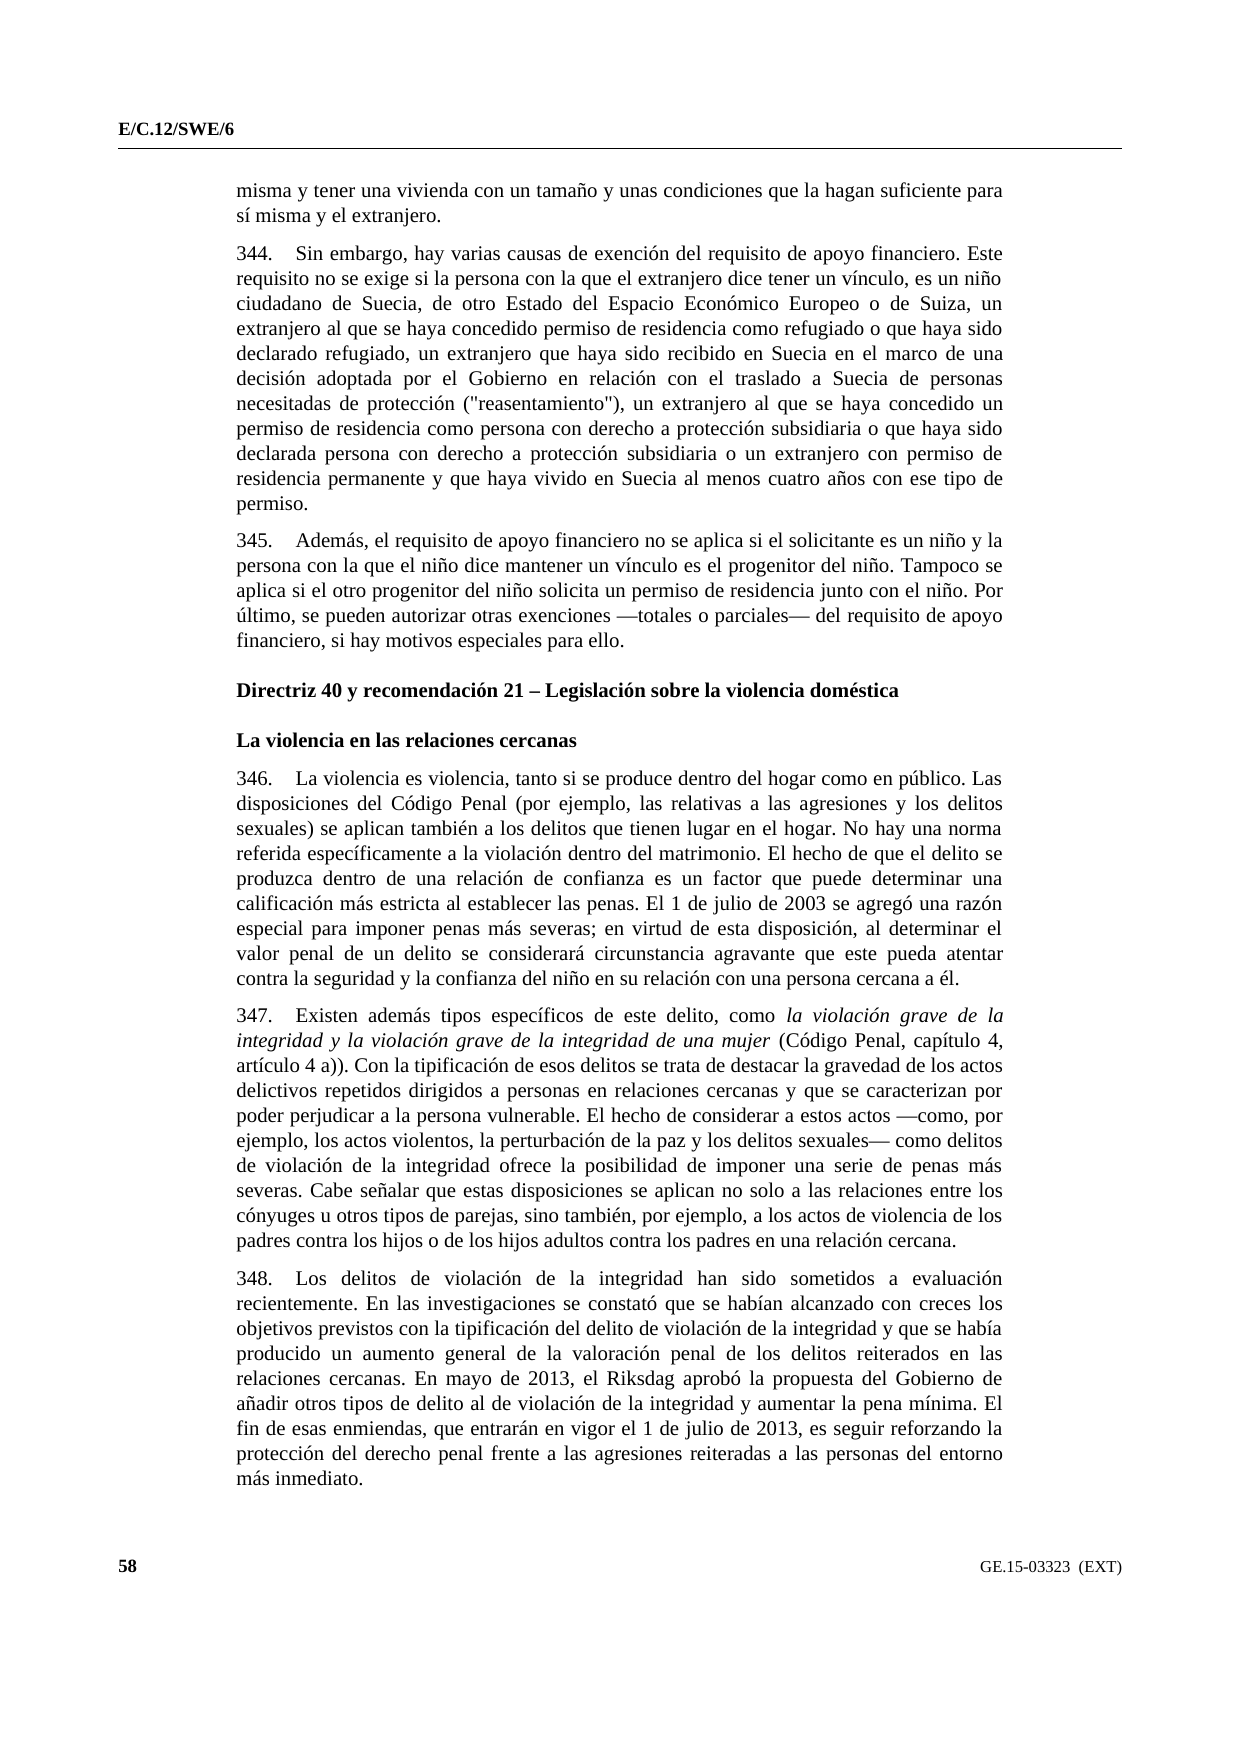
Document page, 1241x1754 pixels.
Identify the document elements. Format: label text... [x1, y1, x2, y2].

text Directriz 40 y recomendación 21 – Legislación sobre la violencia doméstica [118, 677, 1004, 702]
text 345. Además, el requisito de apoyo financiero no se aplica si el solicitante es un niño y la persona con la que el niño dice mantener un vínculo es el progenitor del niño. Tampoco se aplica si el otro progenitor del niño solicita un permiso de residencia junto con el niño. Por último, se pueden autorizar otras exenciones —totales o parciales— del requisito de apoyo financiero, si hay motivos especiales para ello. [236, 527, 1004, 652]
text 346. La violencia es violencia, tanto si se produce dentro del hogar como en público. Las disposiciones del Código Penal (por ejemplo, las relativas a las agresiones y los delitos sexuales) se aplican también a los delitos que tienen lugar en el hogar. No hay una norma referida específicamente a la violación dentro del matrimonio. El hecho de que el delito se produzca dentro de una relación de confianza es un factor que puede determinar una calificación más estricta al establecer las penas. El 1 de julio de 2003 se agregó una razón especial para imponer penas más severas; en virtud de esta disposición, al determinar el valor penal de un delito se considerará circunstancia agravante que este pueda atentar contra la seguridad y la confianza del niño en su relación con una persona cercana a él. [236, 765, 1004, 990]
text 348. Los delitos de violación de la integridad han sido sometidos a evaluación recientemente. En las investigaciones se constató que se habían alcanzado con creces los objetivos previstos con la tipificación del delito de violación de la integridad y que se había producido un aumento general de la valoración penal de los delitos reiterados en las relaciones cercanas. En mayo de 2013, el Riksdag aprobó la propuesta del Gobierno de añadir otros tipos de delito al de violación de la integridad y aumentar la pena mínima. El fin de esas enmiendas, que entrarán en vigor el 1 de julio de 2013, es seguir reforzando la protección del derecho penal frente a las agresiones reiteradas a las personas del entorno más inmediato. [236, 1265, 1004, 1490]
text 347. Existen además tipos específicos de este delito, como la violación grave de la integridad y la violación grave de la integridad de una mujer (Código Penal, capítulo 4, artículo 4 a)). Con la tipificación de esos delitos se trata de destacar la gravedad de los actos delictivos repetidos dirigidos a personas en relaciones cercanas y que se caracterizan por poder perjudicar a la persona vulnerable. El hecho de considerar a estos actos —como, por ejemplo, los actos violentos, la perturbación de la paz y los delitos sexuales— como delitos de violación de la integridad ofrece la posibilidad de imponer una serie de penas más severas. Cabe señalar que estas disposiciones se aplican no solo a las relaciones entre los cónyuges u otros tipos de parejas, sino también, por ejemplo, a los actos de violencia de los padres contra los hijos o de los hijos adultos contra los padres en una relación cercana. [236, 1002, 1004, 1252]
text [236, 177, 1004, 227]
text La violencia en las relaciones cercanas [118, 727, 1004, 752]
text 344. Sin embargo, hay varias causas de exención del requisito de apoyo financiero. Este requisito no se exige si la persona con la que el extranjero dice tener un vínculo, es un niño ciudadano de Suecia, de otro Estado del Espacio Económico Europeo o de Suiza, un extranjero al que se haya concedido permiso de residencia como refugiado o que haya sido declarado refugiado, un extranjero que haya sido recibido en Suecia en el marco de una decisión adoptada por el Gobierno en relación con el traslado a Suecia de personas necesitadas de protección ("reasentamiento"), un extranjero al que se haya concedido un permiso de residencia como persona con derecho a protección subsidiaria o que haya sido declarada persona con derecho a protección subsidiaria o un extranjero con permiso de residencia permanente y que haya vivido en Suecia al menos cuatro años con ese tipo de permiso. [236, 240, 1004, 515]
